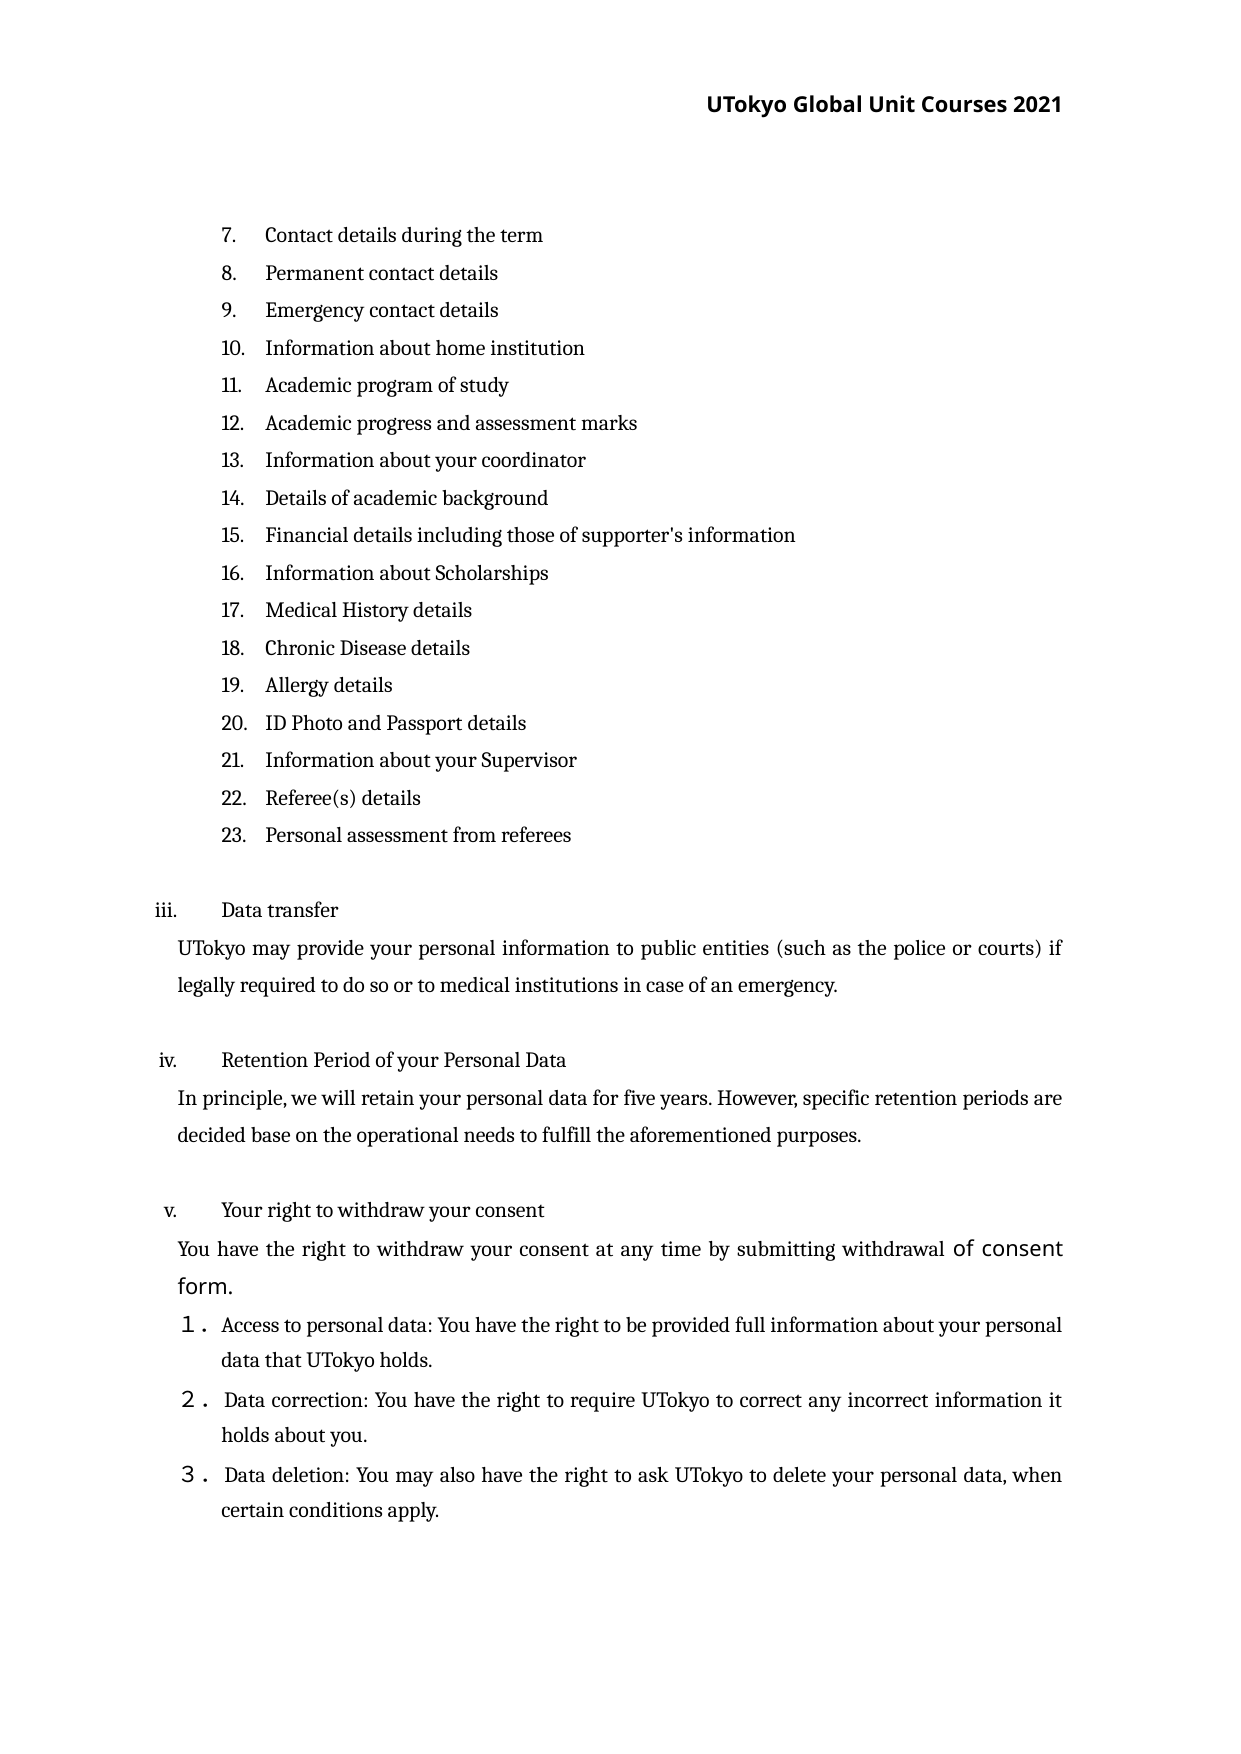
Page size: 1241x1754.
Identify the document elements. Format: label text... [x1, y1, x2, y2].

list Permanent contact details [221, 254, 1063, 292]
list You have the right to withdraw your consent at any time by submitting withdrawal of consent form. [177, 1229, 1063, 1304]
list Chronic Disease details [221, 629, 1063, 667]
list Referee(s) details [221, 779, 1063, 817]
list Retention Period of your Personal Data [177, 1042, 1063, 1079]
list Information about your Supervisor [221, 742, 1063, 779]
list Details of academic background [221, 479, 1063, 517]
list Personal assessment from referees [221, 817, 1063, 854]
list ID Photo and Passport details [221, 704, 1063, 742]
list Data transfer [177, 892, 1063, 929]
list Academic progress and assessment marks [221, 404, 1063, 442]
text ３．Data deletion: You may also have the right to ask UTokyo to delete your personal data, when certain conditions apply. [177, 1454, 1063, 1529]
list Financial details including those of supporter's information [221, 517, 1063, 554]
list Emergency contact details [221, 292, 1063, 329]
list Information about your coordinator [221, 442, 1063, 479]
list Your right to withdraw your consent [177, 1192, 1063, 1229]
text １．Access to personal data: You have the right to be provided full information about your personal data that UTokyo holds. [177, 1304, 1063, 1379]
list Allergy details [221, 667, 1063, 704]
list UTokyo may provide your personal information to public entities (such as the police or courts) if legally required to do so or to medical institutions in case of an emergency. [177, 929, 1063, 1004]
list Information about home institution [221, 329, 1063, 367]
text ２．Data correction: You have the right to require UTokyo to correct any incorrect information it holds about you. [177, 1379, 1063, 1454]
list Academic program of study [221, 367, 1063, 404]
list Contact details during the term [221, 217, 1063, 254]
list Medical History details [221, 592, 1063, 629]
list Information about Scholarships [221, 554, 1063, 592]
list In principle, we will retain your personal data for five years. However, specific retention periods are decided base on the operational needs to fulfill the aforementioned purposes. [177, 1079, 1063, 1154]
